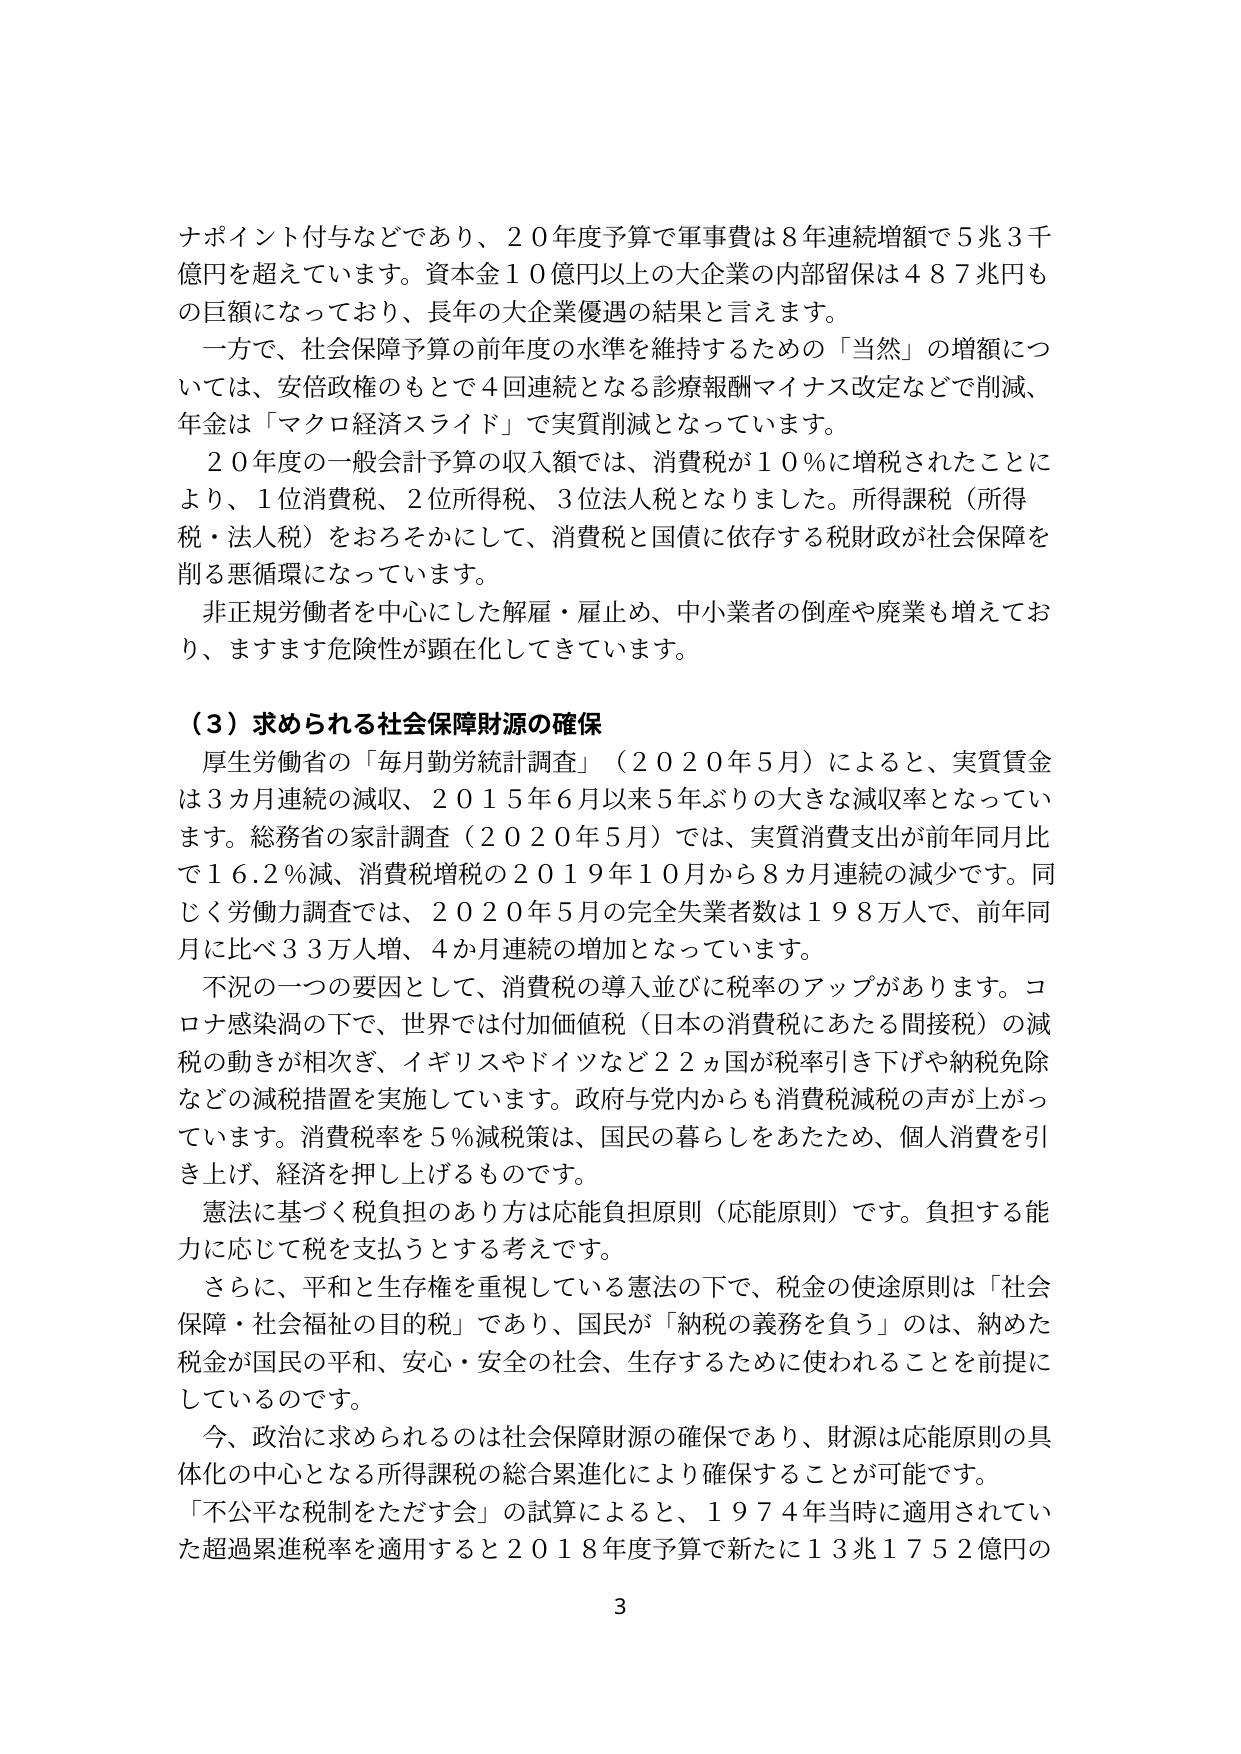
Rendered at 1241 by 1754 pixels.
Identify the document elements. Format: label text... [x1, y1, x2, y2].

text （３）求められる社会保障財源の確保 [177, 704, 1063, 742]
text 一方で、社会保障予算の前年度の水準を維持するための「当然」の増額については、安倍政権のもとで４回連続となる診療報酬マイナス改定などで削減、年金は「マクロ経済スライド」で実質削減となっています。 [177, 329, 1063, 442]
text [177, 217, 1063, 329]
text 厚生労働省の「毎月勤労統計調査」（２０２０年５月）によると、実質賃金は３カ月連続の減収、２０１５年６月以来５年ぶりの大きな減収率となっています。総務省の家計調査（２０２０年５月）では、実質消費支出が前年同月比で１６.２％減、消費税増税の２０１９年１０月から８カ月連続の減少です。同じく労働力調査では、２０２０年５月の完全失業者数は１９８万人で、前年同月に比べ３３万人増、４か月連続の増加となっています。 [177, 742, 1063, 967]
text 非正規労働者を中心にした解雇・雇止め、中小業者の倒産や廃業も増えており、ますます危険性が顕在化してきています。 [177, 592, 1063, 667]
text さらに、平和と生存権を重視している憲法の下で、税金の使途原則は「社会保障・社会福祉の目的税」であり、国民が「納税の義務を負う」のは、納めた税金が国民の平和、安心・安全の社会、生存するために使われることを前提にしているのです。 [177, 1267, 1063, 1417]
text ２０年度の一般会計予算の収入額では、消費税が１０％に増税されたことにより、１位消費税、２位所得税、３位法人税となりました。所得課税（所得税・法人税）をおろそかにして、消費税と国債に依存する税財政が社会保障を削る悪循環になっています。 [177, 442, 1063, 592]
text 不況の一つの要因として、消費税の導入並びに税率のアップがあります。コロナ感染渦の下で、世界では付加価値税（日本の消費税にあたる間接税）の減税の動きが相次ぎ、イギリスやドイツなど２２ヵ国が税率引き下げや納税免除などの減税措置を実施しています。政府与党内からも消費税減税の声が上がっています。消費税率を５％減税策は、国民の暮らしをあたため、個人消費を引き上げ、経済を押し上げるものです。 [177, 967, 1063, 1192]
text 憲法に基づく税負担のあり方は応能負担原則（応能原則）です。負担する能力に応じて税を支払うとする考えです。 [177, 1192, 1063, 1267]
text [177, 1492, 1063, 1567]
text 今、政治に求められるのは社会保障財源の確保であり、財源は応能原則の具体化の中心となる所得課税の総合累進化により確保することが可能です。 [177, 1417, 1063, 1492]
